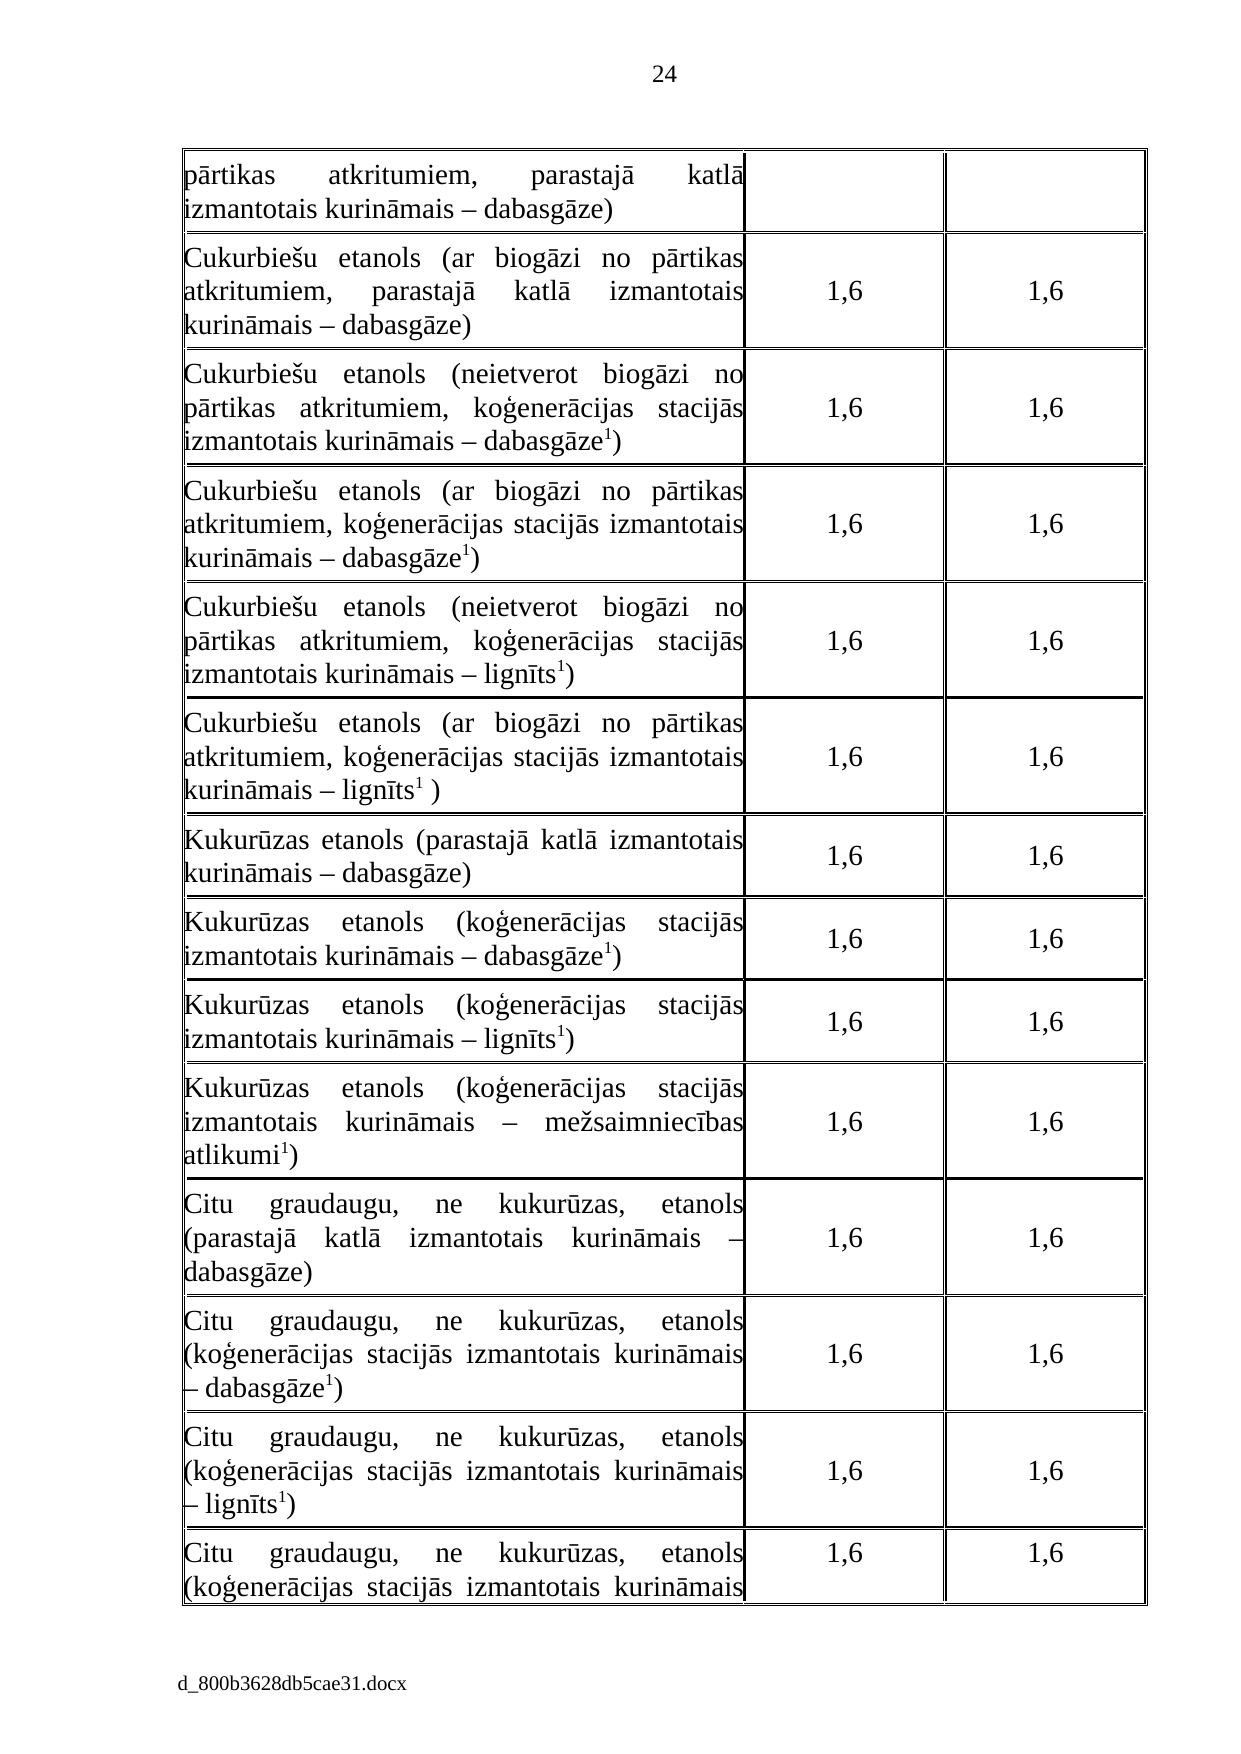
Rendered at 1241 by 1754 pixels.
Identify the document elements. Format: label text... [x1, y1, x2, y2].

table_cell 1,6 [746, 1180, 943, 1293]
table_cell 1,6 [746, 1413, 943, 1526]
table_cell 1,6 [945, 1061, 1146, 1177]
table_cell Cukurbiešu etanols (neietverot biogāzi no pārtikas atkritumiem, koģenerācijas stacijās izmantotais kurināmais – dabasgāze1) [183, 347, 744, 463]
table_cell Kukurūzas etanols (koģenerācijas stacijās izmantotais kurināmais – lignīts1) [183, 978, 743, 1061]
table_cell Citu graudaugu, ne kukurūzas, etanols (koģenerācijas stacijās izmantotais kurināmais – dabasgāze1) [185, 1294, 743, 1410]
table_cell 1,6 [945, 151, 1144, 231]
table_cell 1,6 [746, 1064, 943, 1177]
table_cell 1,6 [945, 1526, 1145, 1603]
table_cell Kukurūzas etanols (koģenerācijas stacijās izmantotais kurināmais – dabasgāze1) [185, 895, 743, 978]
table_cell Cukurbiešu etanols (neietverot biogāzi no pārtikas atkritumiem, koģenerācijas stacijās izmantotais kurināmais – lignīts1) [185, 580, 743, 696]
table_cell 1,6 [746, 816, 943, 895]
table_cell Cukurbiešu etanols (ar biogāzi no pārtikas atkritumiem, koģenerācijas stacijās izmantotais kurināmais – lignīts1 ) [185, 696, 743, 812]
table_cell 1,6 [947, 1177, 1144, 1293]
table_cell 1,6 [746, 899, 943, 978]
table_cell 1,6 [947, 1294, 1145, 1410]
table_cell Cukurbiešu etanols (ar biogāzi no pārtikas atkritumiem, koģenerācijas stacijās izmantotais kurināmais – dabasgāze1) [185, 463, 743, 579]
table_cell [185, 1526, 744, 1603]
table_cell 1,6 [947, 580, 1145, 696]
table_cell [183, 149, 744, 231]
table_cell Kukurūzas etanols (parastajā katlā izmantotais kurināmais – dabasgāze) [185, 812, 743, 895]
table_cell Cukurbiešu etanols (ar biogāzi no pārtikas atkritumiem, parastajā katlā izmantotais kurināmais – dabasgāze) [183, 231, 744, 347]
table_cell 1,6 [945, 231, 1146, 347]
table_cell 1,6 [744, 149, 945, 231]
table_cell 1,6 [744, 1526, 945, 1603]
table_cell 1,6 [947, 812, 1145, 895]
table_cell 1,6 [947, 895, 1145, 978]
table_cell 1,6 [746, 1297, 943, 1410]
table_cell 1,6 [746, 981, 943, 1061]
table_cell Citu graudaugu, ne kukurūzas, etanols (parastajā katlā izmantotais kurināmais – dabasgāze) [185, 1177, 743, 1293]
table_cell 1,6 [746, 583, 943, 696]
table_cell 1,6 [945, 347, 1146, 463]
table_cell 1,6 [746, 234, 943, 347]
table_cell Citu graudaugu, ne kukurūzas, etanols (koģenerācijas stacijās izmantotais kurināmais – lignīts1) [183, 1410, 744, 1526]
table_cell 1,6 [746, 699, 943, 812]
table_cell 1,6 [947, 696, 1144, 812]
table_cell Kukurūzas etanols (koģenerācijas stacijās izmantotais kurināmais – mežsaimniecības atlikumi1) [183, 1061, 744, 1177]
table_cell 1,6 [746, 467, 943, 579]
table_cell 1,6 [947, 463, 1145, 579]
table_cell 1,6 [947, 978, 1146, 1061]
table_cell 1,6 [746, 350, 943, 463]
table_cell 1,6 [945, 1410, 1146, 1526]
